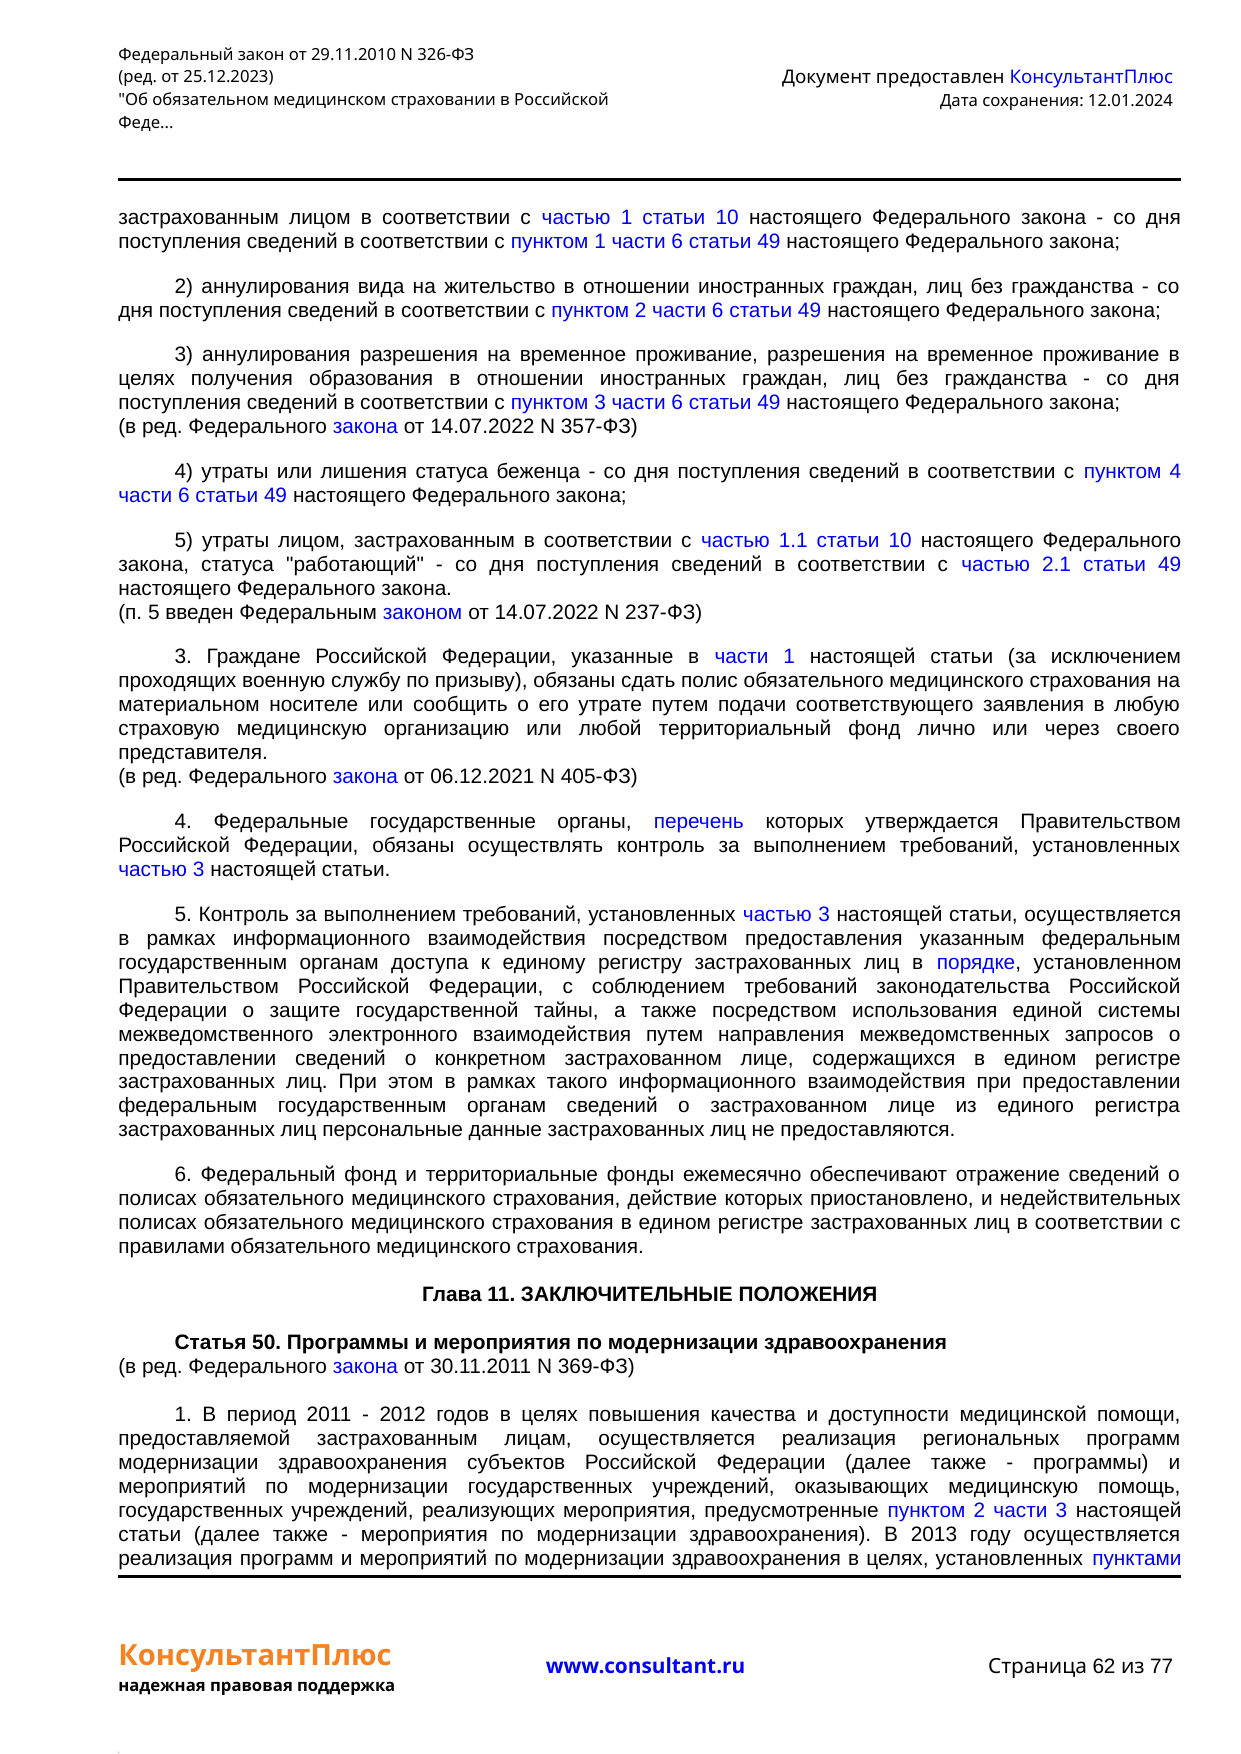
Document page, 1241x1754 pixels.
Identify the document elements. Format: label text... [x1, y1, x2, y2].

text 3. Граждане Российской Федерации, указанные в части 1 настоящей статьи (за исключением проходящих военную службу по призыву), обязаны сдать полис обязательного медицинского страхования на материальном носителе или сообщить о его утрате путем подачи соответствующего заявления в любую страховую медицинскую организацию или любой территориальный фонд лично или через своего представителя. [118, 644, 1181, 764]
text (в ред. Федерального закона от 06.12.2021 N 405-ФЗ) [118, 764, 1181, 788]
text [118, 205, 1181, 253]
text (в ред. Федерального закона от 14.07.2022 N 357-ФЗ) [118, 414, 1181, 438]
title Глава 11. ЗАКЛЮЧИТЕЛЬНЫЕ ПОЛОЖЕНИЯ [118, 1282, 1181, 1306]
text 4. Федеральные государственные органы, перечень которых утверждается Правительством Российской Федерации, обязаны осуществлять контроль за выполнением требований, установленных частью 3 настоящей статьи. [118, 809, 1181, 881]
title Статья 50. Программы и мероприятия по модернизации здравоохранения [118, 1330, 1181, 1354]
text 5) утраты лицом, застрахованным в соответствии с частью 1.1 статьи 10 настоящего Федерального закона, статуса "работающий" - со дня поступления сведений в соответствии с частью 2.1 статьи 49 настоящего Федерального закона. [118, 528, 1181, 599]
text 5. Контроль за выполнением требований, установленных частью 3 настоящей статьи, осуществляется в рамках информационного взаимодействия посредством предоставления указанным федеральным государственным органам доступа к единому регистру застрахованных лиц в порядке, установленном Правительством Российской Федерации, с соблюдением требований законодательства Российской Федерации о защите государственной тайны, а также посредством использования единой системы межведомственного электронного взаимодействия путем направления межведомственных запросов о предоставлении сведений о конкретном застрахованном лице, содержащихся в едином регистре застрахованных лиц. При этом в рамках такого информационного взаимодействия при предоставлении федеральным государственным органам сведений о застрахованном лице из единого регистра застрахованных лиц персональные данные застрахованных лиц не предоставляются. [118, 902, 1181, 1141]
text 2) аннулирования вида на жительство в отношении иностранных граждан, лиц без гражданства - со дня поступления сведений в соответствии с пунктом 2 части 6 статьи 49 настоящего Федерального закона; [118, 273, 1181, 321]
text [118, 1402, 1181, 1569]
text 3) аннулирования разрешения на временное проживание, разрешения на временное проживание в целях получения образования в отношении иностранных граждан, лиц без гражданства - со дня поступления сведений в соответствии с пунктом 3 части 6 статьи 49 настоящего Федерального закона; [118, 342, 1181, 414]
text (п. 5 введен Федеральным законом от 14.07.2022 N 237-ФЗ) [118, 599, 1181, 623]
text 6. Федеральный фонд и территориальные фонды ежемесячно обеспечивают отражение сведений о полисах обязательного медицинского страхования, действие которых приостановлено, и недействительных полисах обязательного медицинского страхования в едином регистре застрахованных лиц в соответствии с правилами обязательного медицинского страхования. [118, 1162, 1181, 1258]
text (в ред. Федерального закона от 30.11.2011 N 369-ФЗ) [118, 1354, 1181, 1378]
text 4) утраты или лишения статуса беженца - со дня поступления сведений в соответствии с пунктом 4 части 6 статьи 49 настоящего Федерального закона; [118, 459, 1181, 507]
